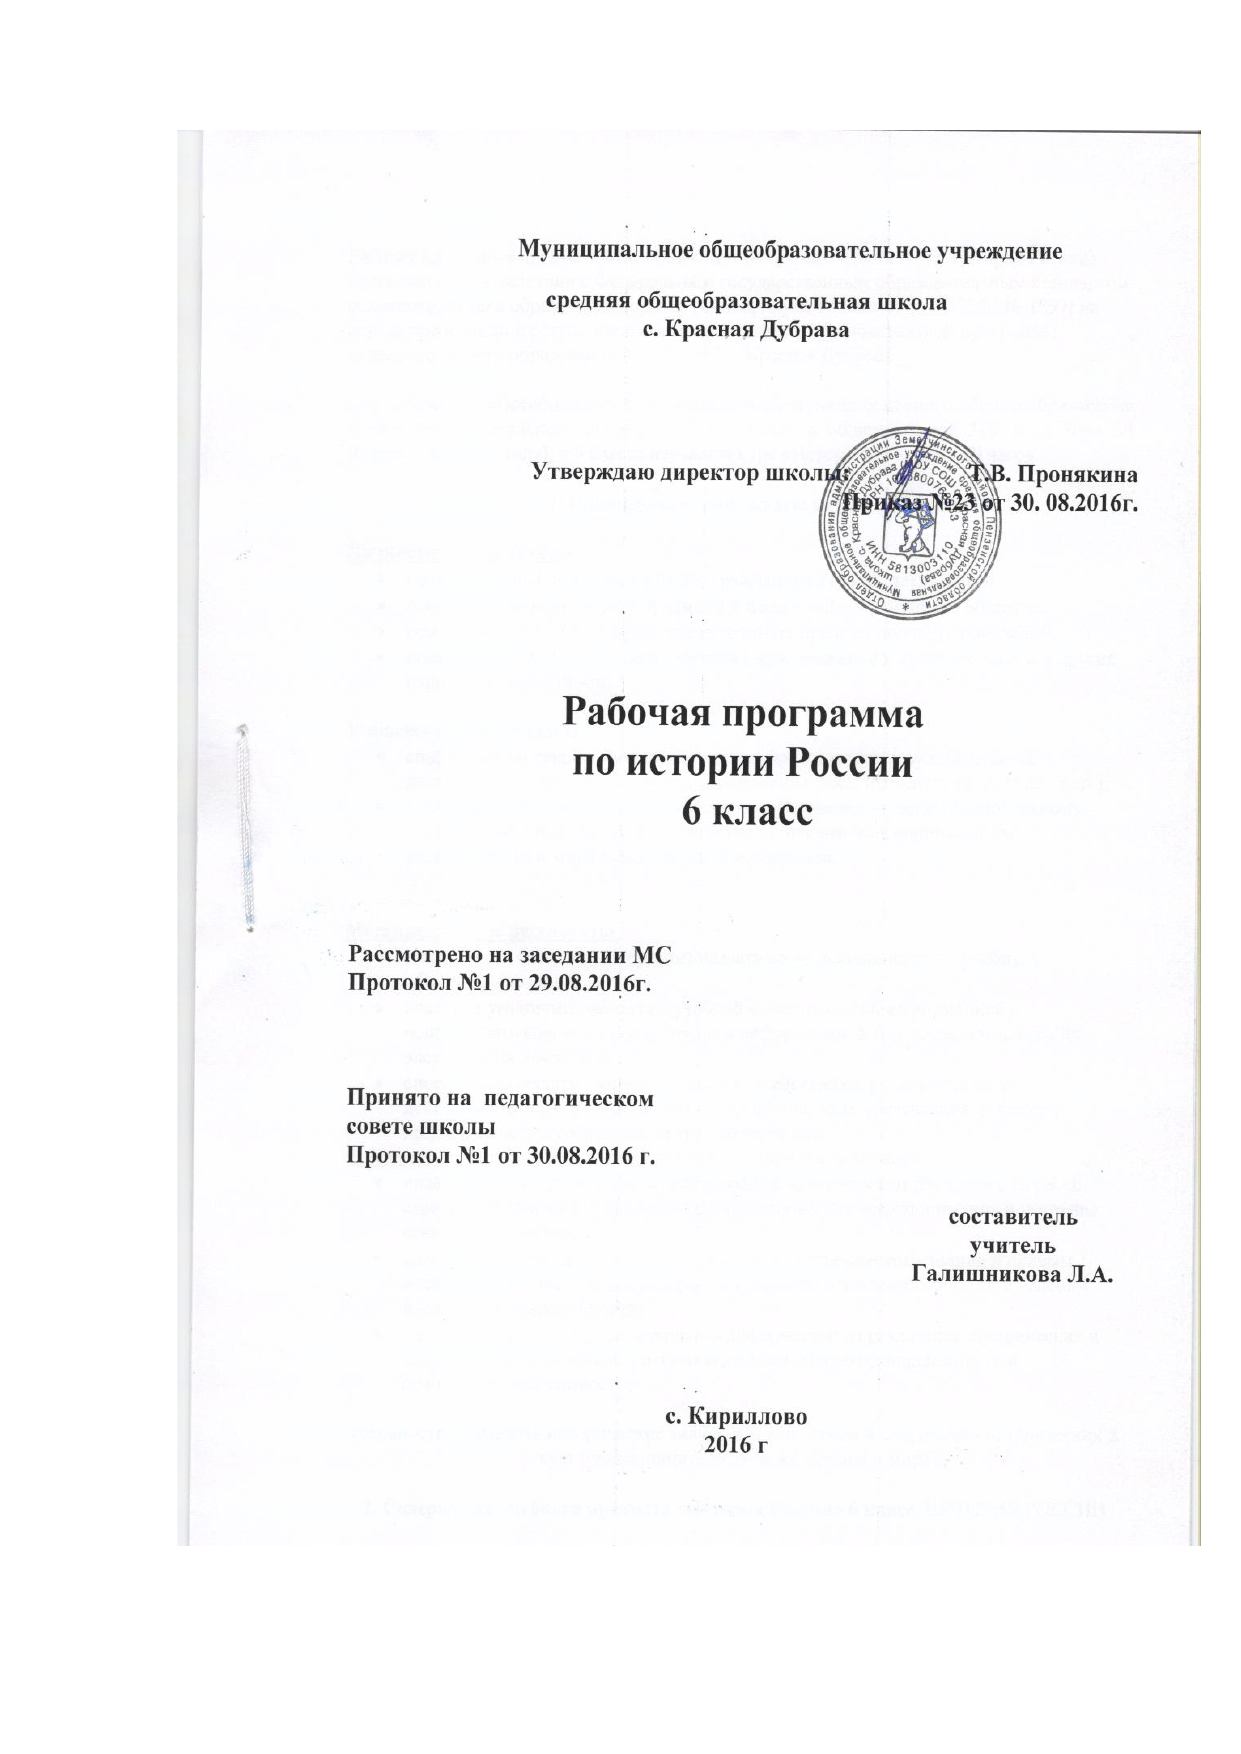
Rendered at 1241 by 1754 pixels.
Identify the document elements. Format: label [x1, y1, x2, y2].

picture [177, 130, 1210, 1546]
